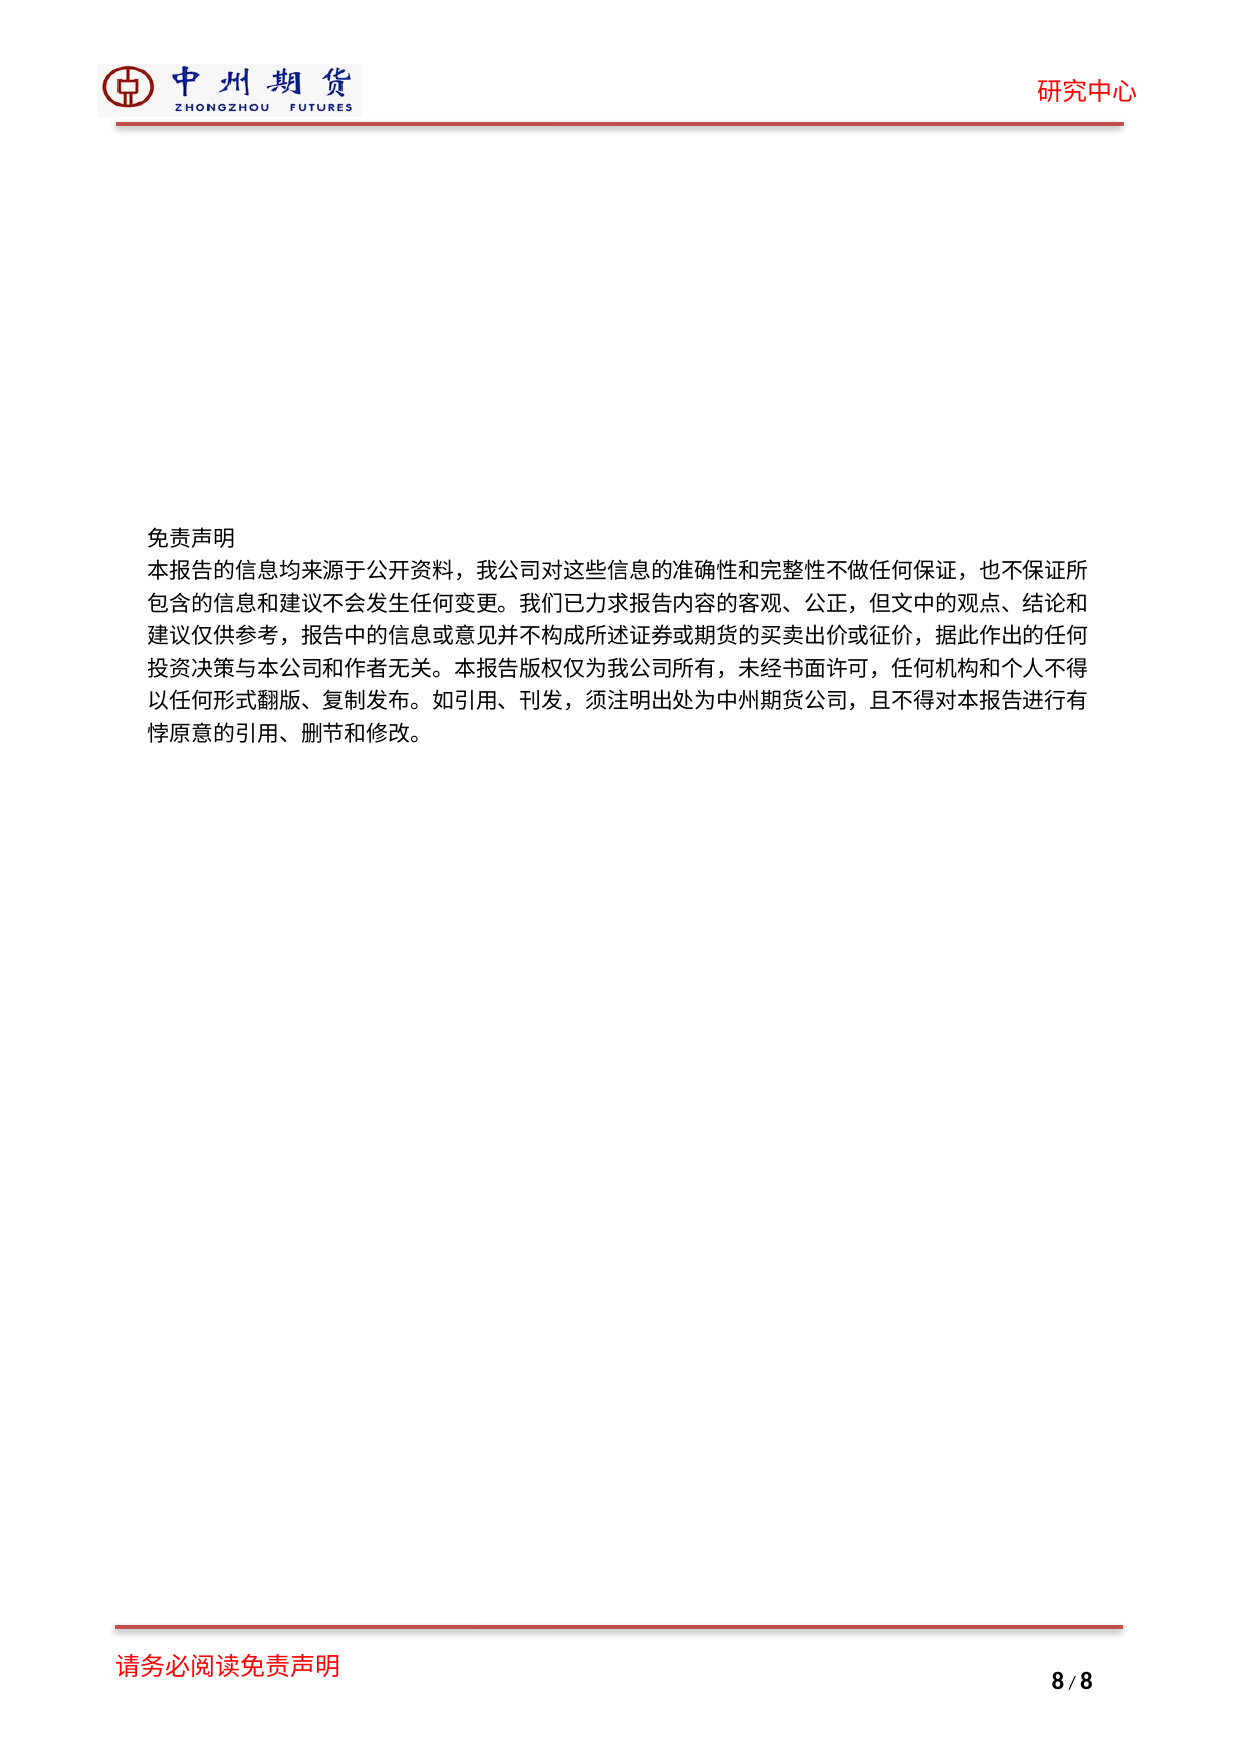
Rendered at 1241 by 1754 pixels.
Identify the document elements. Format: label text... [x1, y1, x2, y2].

picture [96, 64, 365, 117]
text 免责声明 [148, 521, 1092, 553]
text 本报告的信息均来源于公开资料，我公司对这些信息的准确性和完整性不做任何保证，也不保证所包含的信息和建议不会发生任何变更。我们已力求报告内容的客观、公正，但文中的观点、结论和建议仅供参考，报告中的信息或意见并不构成所述证券或期货的买卖出价或征价，据此作出的任何投资决策与本公司和作者无关。本报告版权仅为我公司所有，未经书面许可，任何机构和个人不得以任何形式翻版、复制发布。如引用、刊发，须注明出处为中州期货公司，且不得对本报告进行有悖原意的引用、删节和修改。 [148, 553, 1092, 748]
